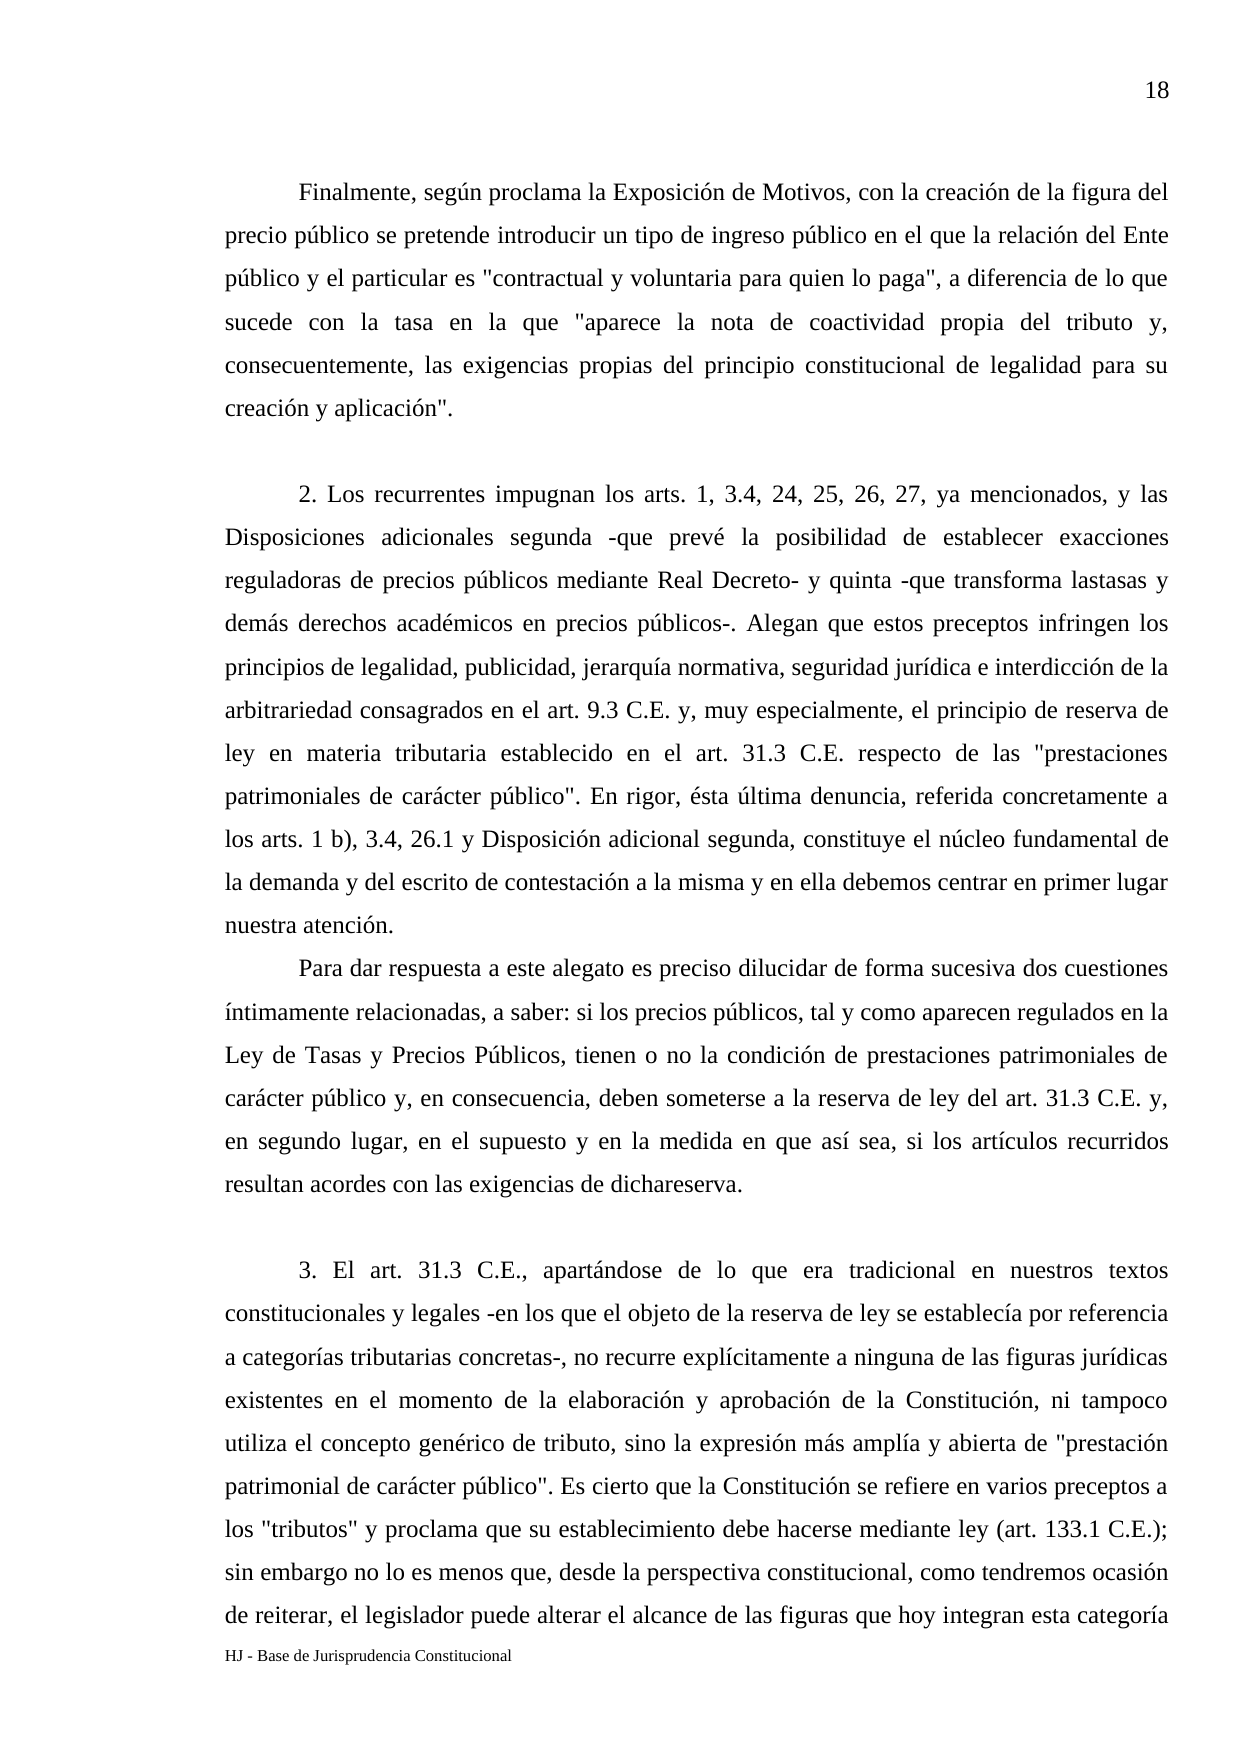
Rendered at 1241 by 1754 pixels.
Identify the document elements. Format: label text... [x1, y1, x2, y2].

text 2. Los recurrentes impugnan los arts. 1, 3.4, 24, 25, 26, 27, ya mencionados, y las Disposiciones adicionales segunda -que prevé la posibilidad de establecer exacciones reguladoras de precios públicos mediante Real Decreto- y quinta -que transforma lastasas y demás derechos académicos en precios públicos-. Alegan que estos preceptos infringen los principios de legalidad, publicidad, jerarquía normativa, seguridad jurídica e interdicción de la arbitrariedad consagrados en el art. 9.3 C.E. y, muy especialmente, el principio de reserva de ley en materia tributaria establecido en el art. 31.3 C.E. respecto de las "prestaciones patrimoniales de carácter público". En rigor, ésta última denuncia, referida concretamente a los arts. 1 b), 3.4, 26.1 y Disposición adicional segunda, constituye el núcleo fundamental de la demanda y del escrito de contestación a la misma y en ella debemos centrar en primer lugar nuestra atención. [224, 479, 1169, 939]
text Para dar respuesta a este alegato es preciso dilucidar de forma sucesiva dos cuestiones íntimamente relacionadas, a saber: si los precios públicos, tal y como aparecen regulados en la Ley de Tasas y Precios Públicos, tienen o no la condición de prestaciones patrimoniales de carácter público y, en consecuencia, deben someterse a la reserva de ley del art. 31.3 C.E. y, en segundo lugar, en el supuesto y en la medida en que así sea, si los artículos recurridos resultan acordes con las exigencias de dichareserva. [224, 953, 1169, 1198]
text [224, 1255, 1169, 1629]
text Finalmente, según proclama la Exposición de Motivos, con la creación de la figura del precio público se pretende introducir un tipo de ingreso público en el que la relación del Ente público y el particular es "contractual y voluntaria para quien lo paga", a diferencia de lo que sucede con la tasa en la que "aparece la nota de coactividad propia del tributo y, consecuentemente, las exigencias propias del principio constitucional de legalidad para su creación y aplicación". [224, 177, 1169, 422]
